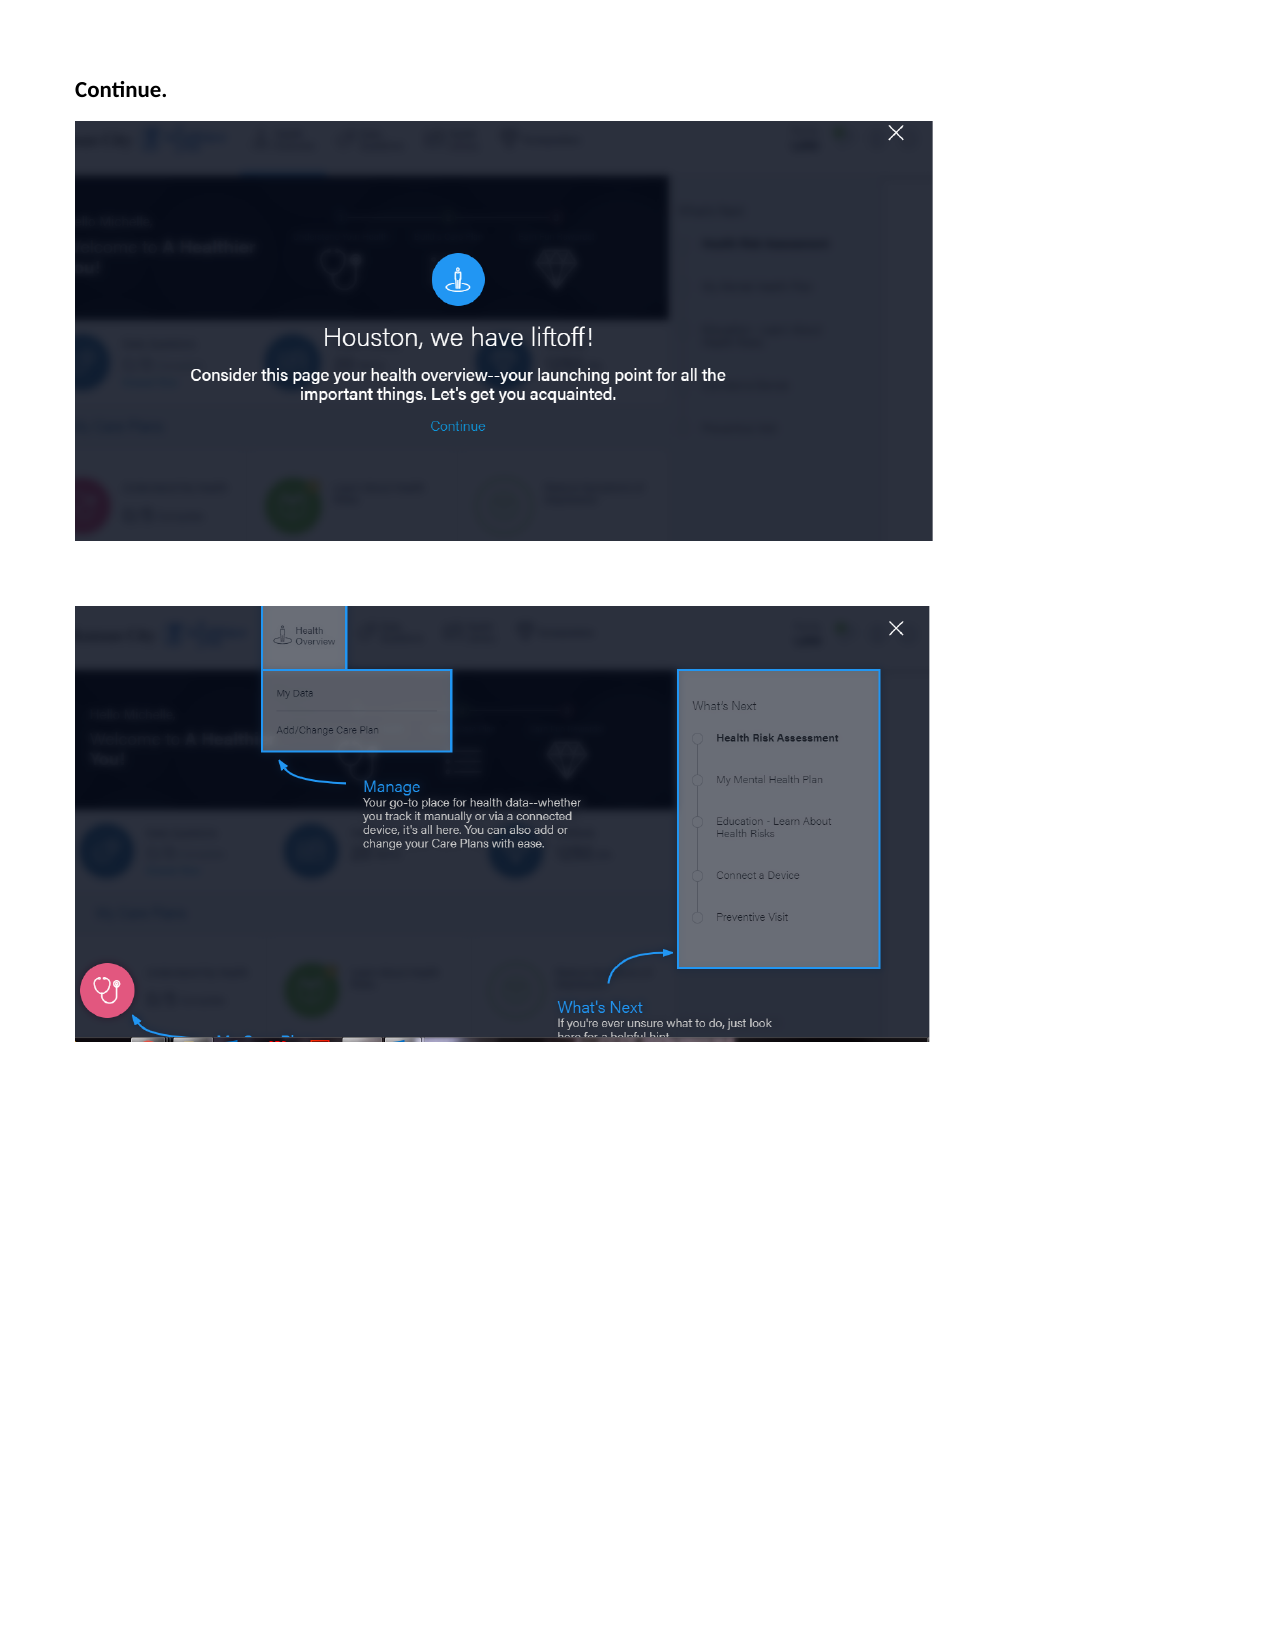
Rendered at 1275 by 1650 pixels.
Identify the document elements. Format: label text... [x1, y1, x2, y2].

text Continue. [75, 75, 1200, 103]
picture [75, 121, 933, 541]
picture [75, 606, 930, 1042]
